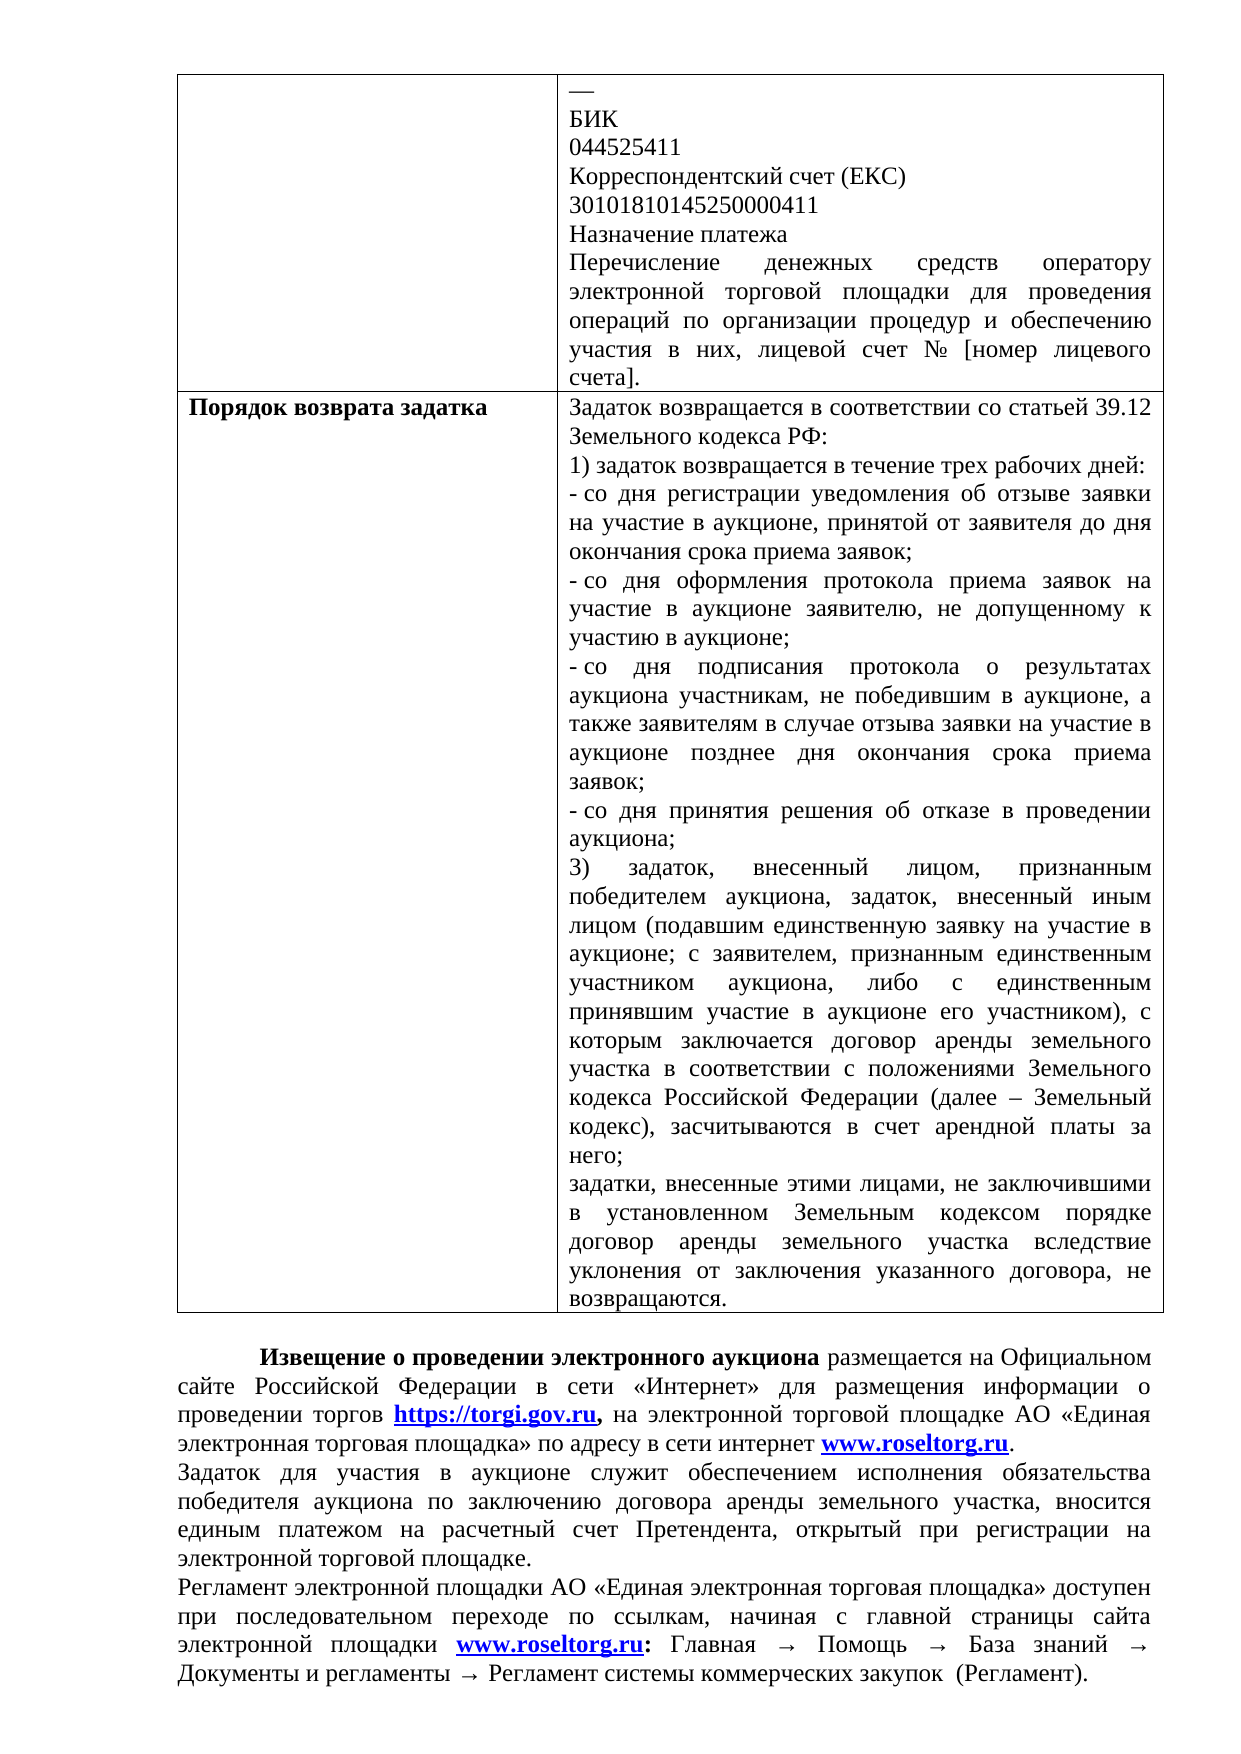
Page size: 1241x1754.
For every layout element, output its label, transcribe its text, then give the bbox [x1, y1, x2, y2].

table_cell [558, 75, 1163, 391]
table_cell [178, 75, 557, 391]
table_cell Порядок возврата задатка [178, 392, 557, 1312]
table_cell Задаток возвращается в соответствии со статьей 39.12 Земельного кодекса РФ: 1) задаток возвращается в течение трех рабочих дней: - со дня регистрации уведомления об отзыве заявки на участие в аукционе, принятой от заявителя до дня окончания срока приема заявок; - со дня оформления протокола приема заявок на участие в аукционе заявителю, не допущенному к участию в аукционе; - со дня подписания протокола о результатах аукциона участникам, не победившим в аукционе, а также заявителям в случае отзыва заявки на участие в аукционе позднее дня окончания срока приема заявок; - со дня принятия решения об отказе в проведении аукциона; 3) задаток, внесенный лицом, признанным победителем аукциона, задаток, внесенный иным лицом (подавшим единственную заявку на участие в аукционе; с заявителем, признанным единственным участником аукциона, либо с единственным принявшим участие в аукционе его участником), с которым заключается договор аренды земельного участка в соответствии с положениями Земельного кодекса Российской Федерации (далее – Земельный кодекс), засчитываются в счет арендной платы за него; задатки, внесенные этими лицами, не заключившими в установленном Земельным кодексом порядке договор аренды земельного участка вследствие уклонения от заключения указанного договора, не возвращаются. [558, 392, 1163, 1312]
text Извещение о проведении электронного аукциона размещается на Официальном сайте Российской Федерации в сети «Интернет» для размещения информации о проведении торгов https://torgi.gov.ru, на электронной торговой площадке АО «Единая электронная торговая площадка» по адресу в сети интернет www.roseltorg.ru. [177, 1342, 1152, 1457]
text Регламент электронной площадки АО «Единая электронная торговая площадка» доступен при последовательном переходе по ссылкам, начиная с главной страницы сайта электронной площадки www.roseltorg.ru: Главная → Помощь → База знаний → Документы и регламенты → Регламент системы коммерческих закупок (Регламент). [177, 1572, 1152, 1687]
text Задаток для участия в аукционе служит обеспечением исполнения обязательства победителя аукциона по заключению договора аренды земельного участка, вносится единым платежом на расчетный счет Претендента, открытый при регистрации на электронной торговой площадке. [177, 1457, 1152, 1572]
